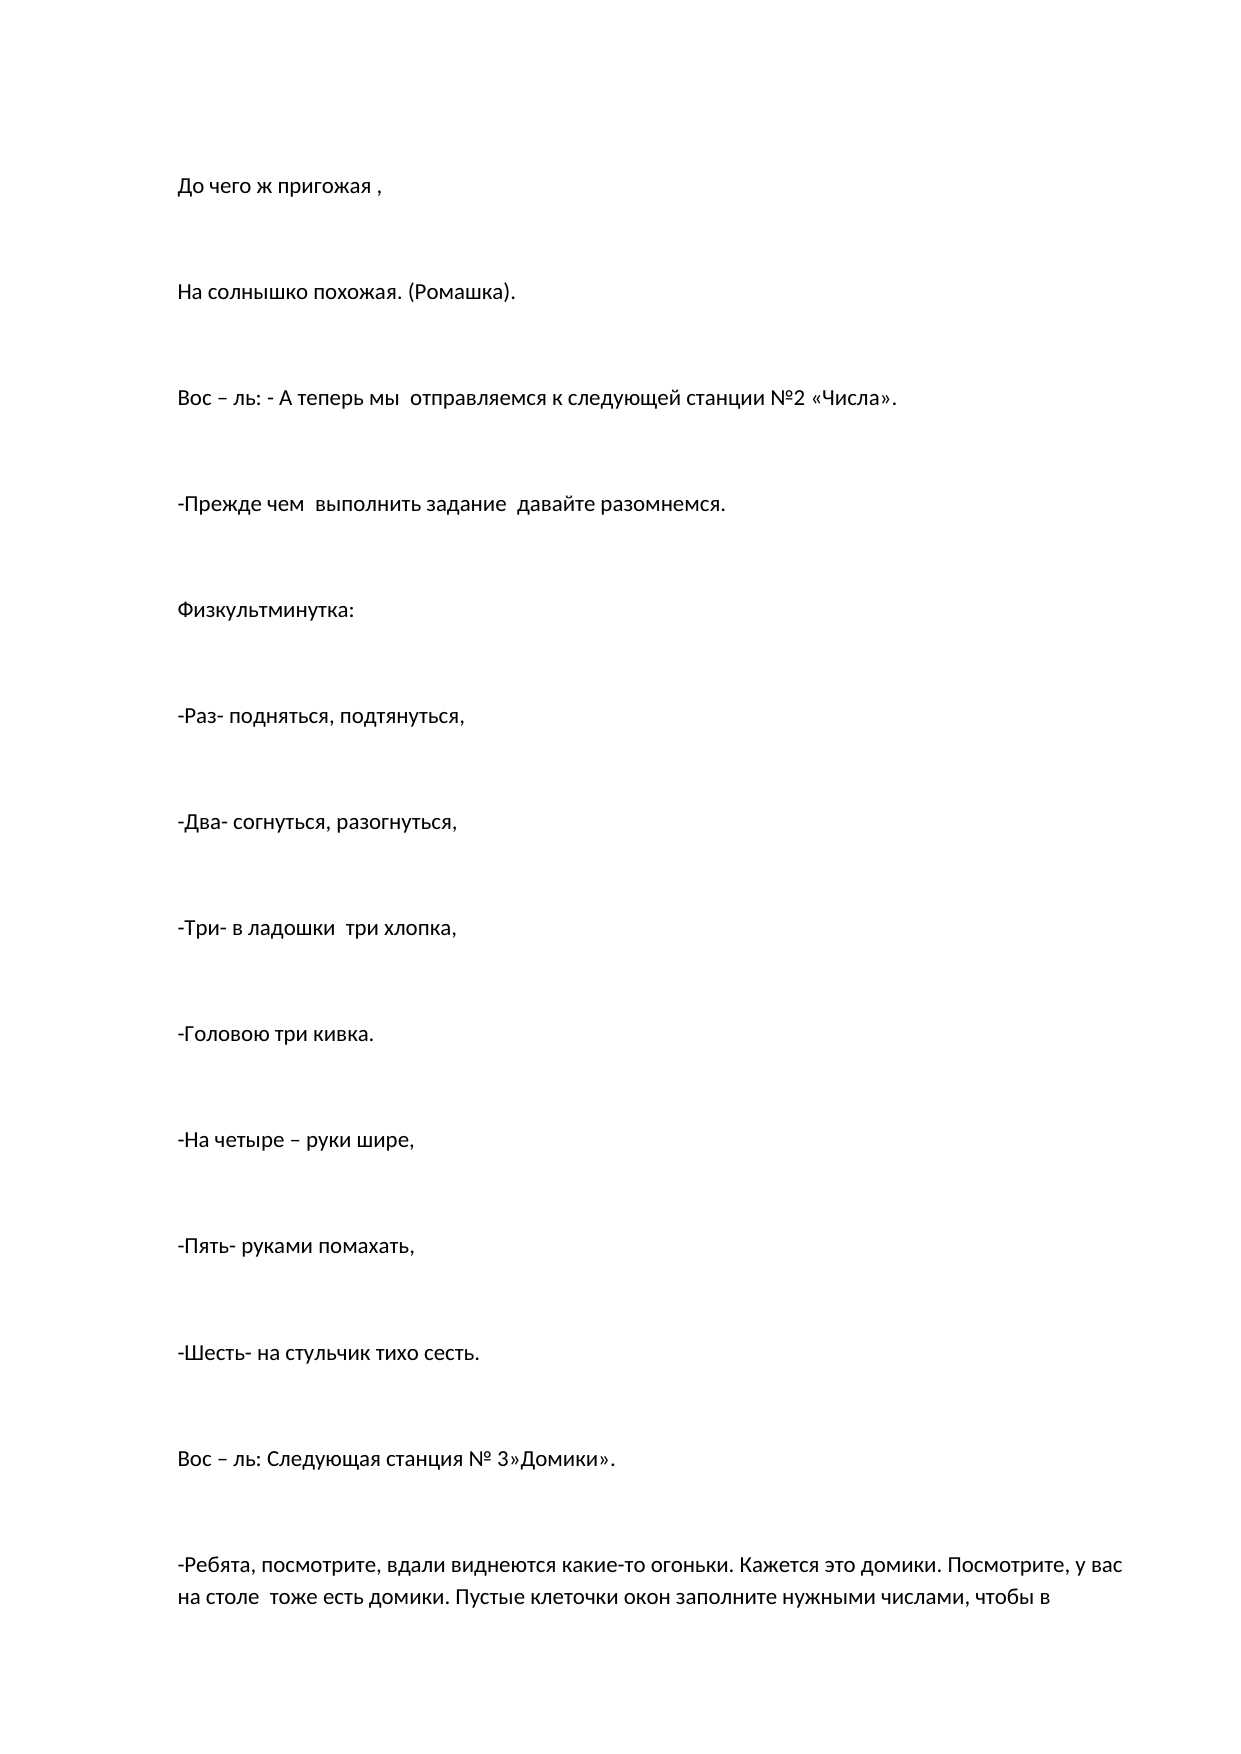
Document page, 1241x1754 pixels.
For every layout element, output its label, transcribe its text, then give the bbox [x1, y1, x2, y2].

text Физкультминутка: [177, 595, 1152, 623]
text -Шесть- на стульчик тихо сесть. [177, 1338, 1152, 1366]
text -Два- согнуться, разогнуться, [177, 807, 1152, 835]
text На солнышко похожая. (Ромашка). [177, 277, 1152, 305]
text -Прежде чем выполнить задание давайте разомнемся. [177, 489, 1152, 517]
text До чего ж пригожая , [177, 171, 1152, 199]
text -Раз- подняться, подтянуться, [177, 701, 1152, 729]
text Вос – ль: - А теперь мы отправляемся к следующей станции №2 «Числа». [177, 383, 1152, 411]
text -На четыре – руки шире, [177, 1126, 1152, 1153]
text Вос – ль: Следующая станция № 3»Домики». [177, 1444, 1152, 1472]
text -Три- в ладошки три хлопка, [177, 913, 1152, 941]
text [177, 1550, 1152, 1610]
text -Пять- руками помахать, [177, 1232, 1152, 1259]
text -Головою три кивка. [177, 1019, 1152, 1047]
